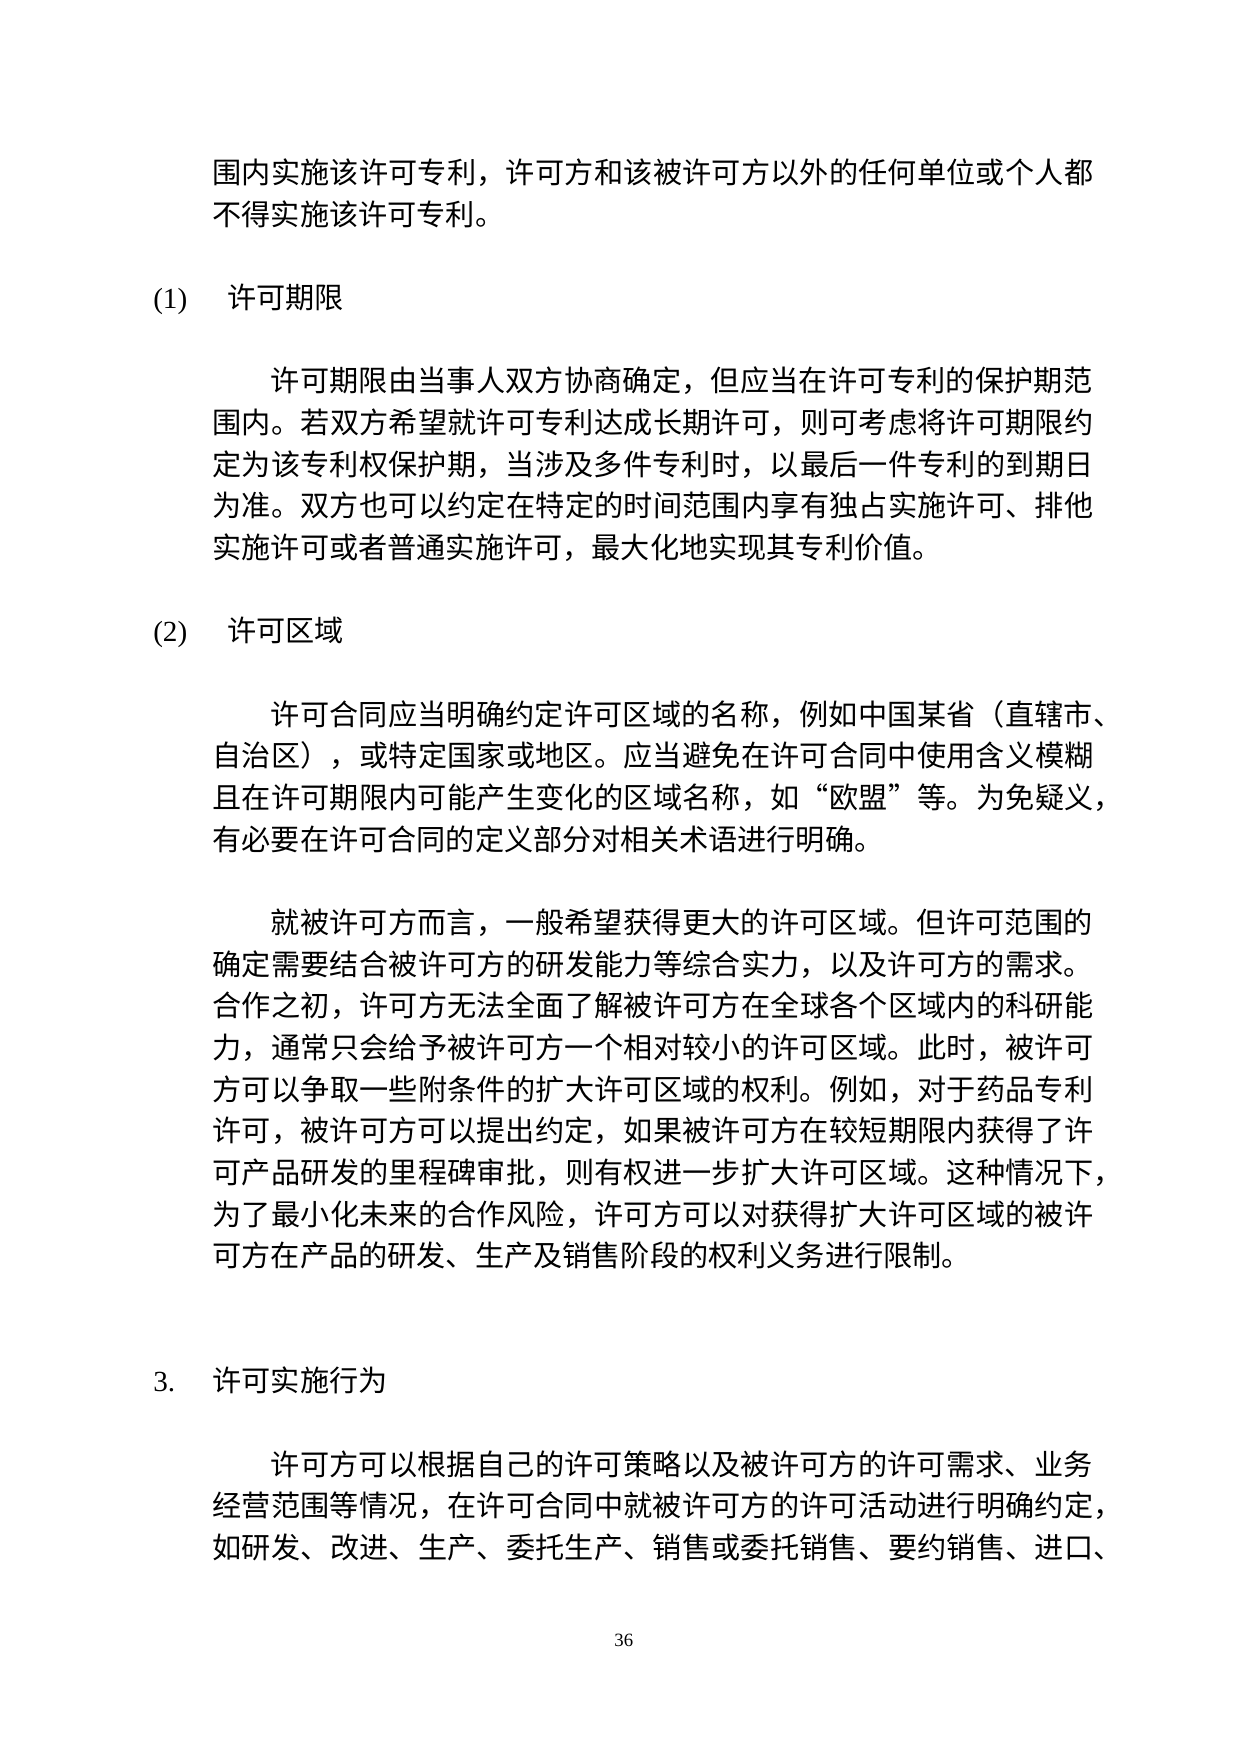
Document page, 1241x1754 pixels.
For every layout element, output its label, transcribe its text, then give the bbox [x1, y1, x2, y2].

text 许可期限由当事人双方协商确定，但应当在许可专利的保护期范围内。若双方希望就许可专利达成长期许可，则可考虑将许可期限约定为该专利权保护期，当涉及多件专利时，以最后一件专利的到期日为准。双方也可以约定在特定的时间范围内享有独占实施许可、排他实施许可或者普通实施许可，最大化地实现其专利价值。 [212, 358, 1094, 567]
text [212, 150, 1094, 233]
list 许可期限 [153, 275, 1094, 317]
list 许可区域 [153, 608, 1094, 650]
text 就被许可方而言，一般希望获得更大的许可区域。但许可范围的确定需要结合被许可方的研发能力等综合实力，以及许可方的需求。合作之初，许可方无法全面了解被许可方在全球各个区域内的科研能力，通常只会给予被许可方一个相对较小的许可区域。此时，被许可方可以争取一些附条件的扩大许可区域的权利。例如，对于药品专利许可，被许可方可以提出约定，如果被许可方在较短期限内获得了许可产品研发的里程碑审批，则有权进一步扩大许可区域。这种情况下，为了最小化未来的合作风险，许可方可以对获得扩大许可区域的被许可方在产品的研发、生产及销售阶段的权利义务进行限制。 [212, 900, 1094, 1275]
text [212, 1442, 1094, 1567]
list 许可实施行为 [153, 1358, 1094, 1400]
text 许可合同应当明确约定许可区域的名称，例如中国某省（直辖市、自治区），或特定国家或地区。应当避免在许可合同中使用含义模糊且在许可期限内可能产生变化的区域名称，如“欧盟”等。为免疑义，有必要在许可合同的定义部分对相关术语进行明确。 [212, 692, 1094, 858]
